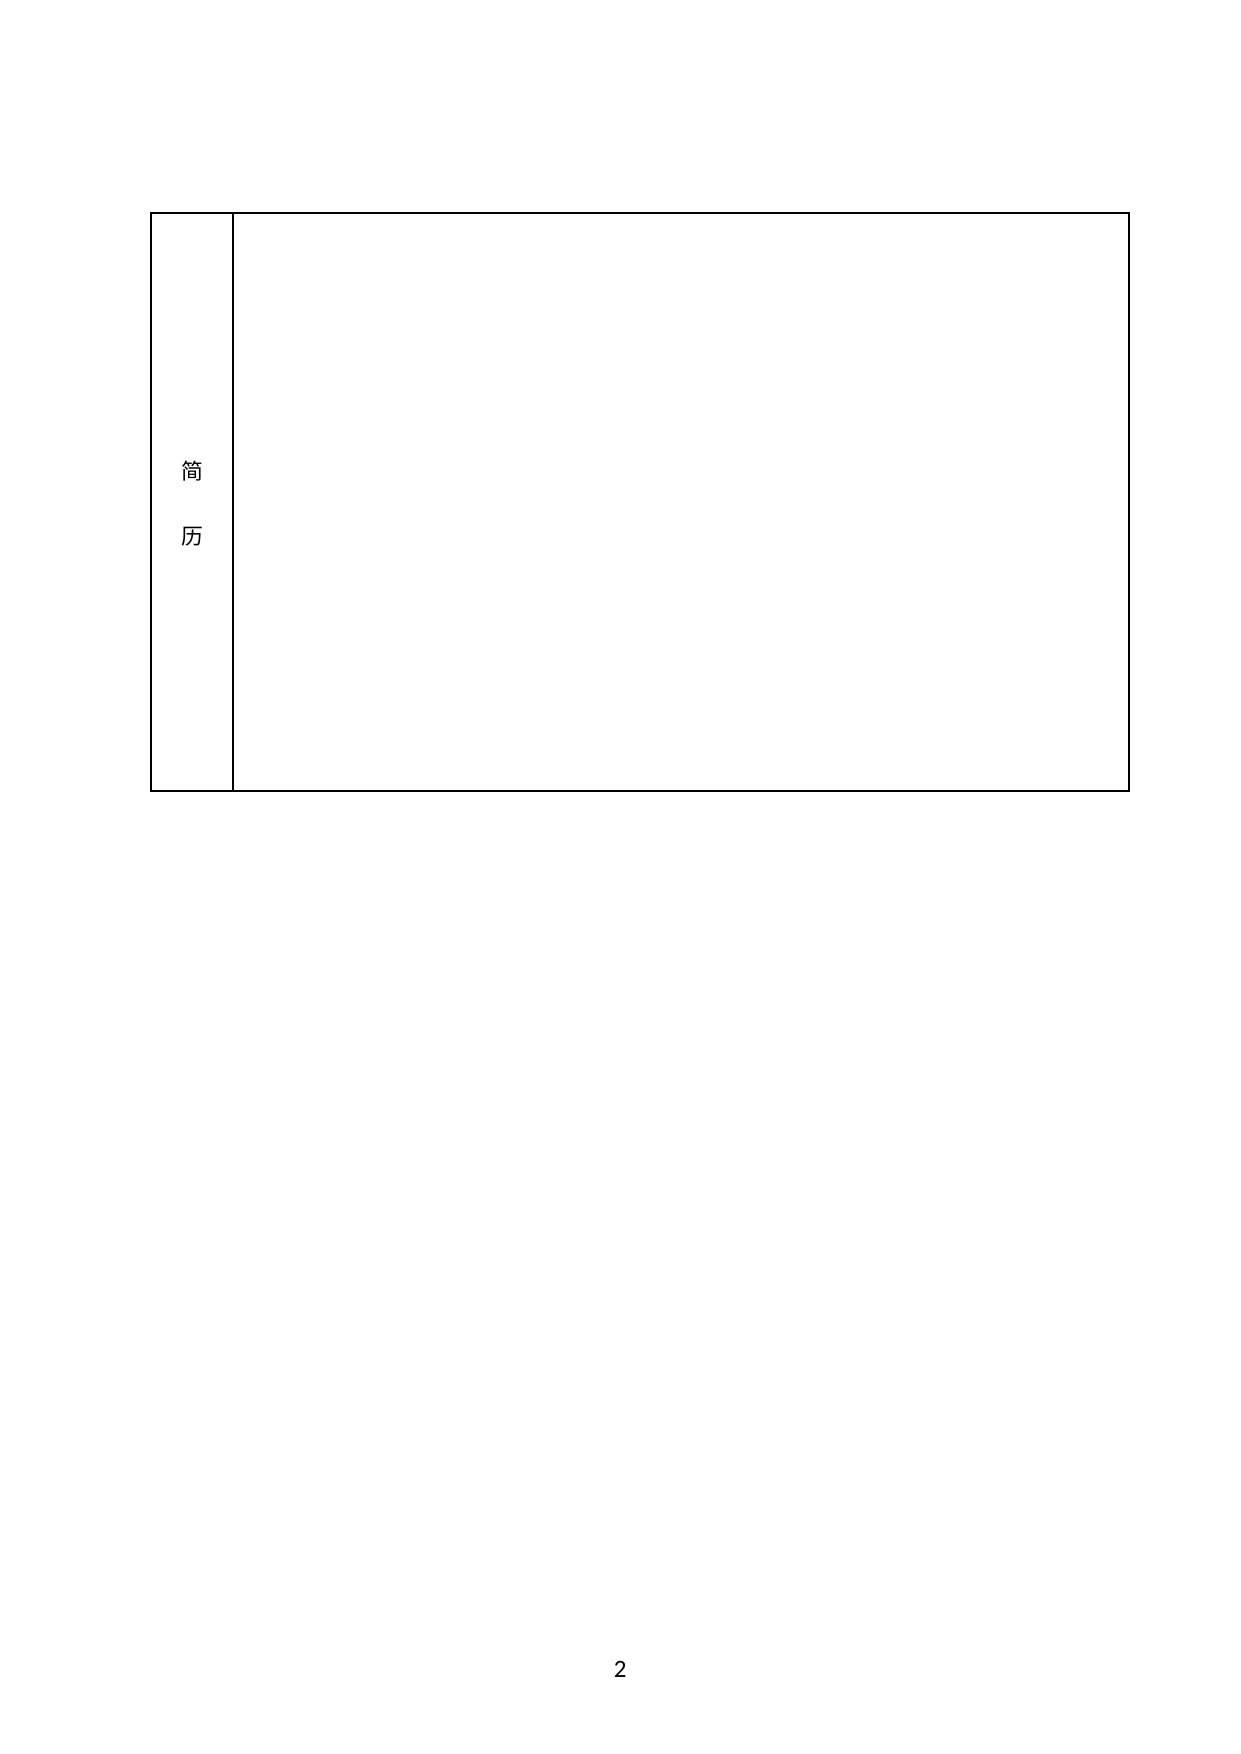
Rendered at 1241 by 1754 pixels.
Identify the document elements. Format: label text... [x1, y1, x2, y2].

table_cell 简 历 [152, 214, 232, 790]
table_cell [234, 214, 1128, 790]
